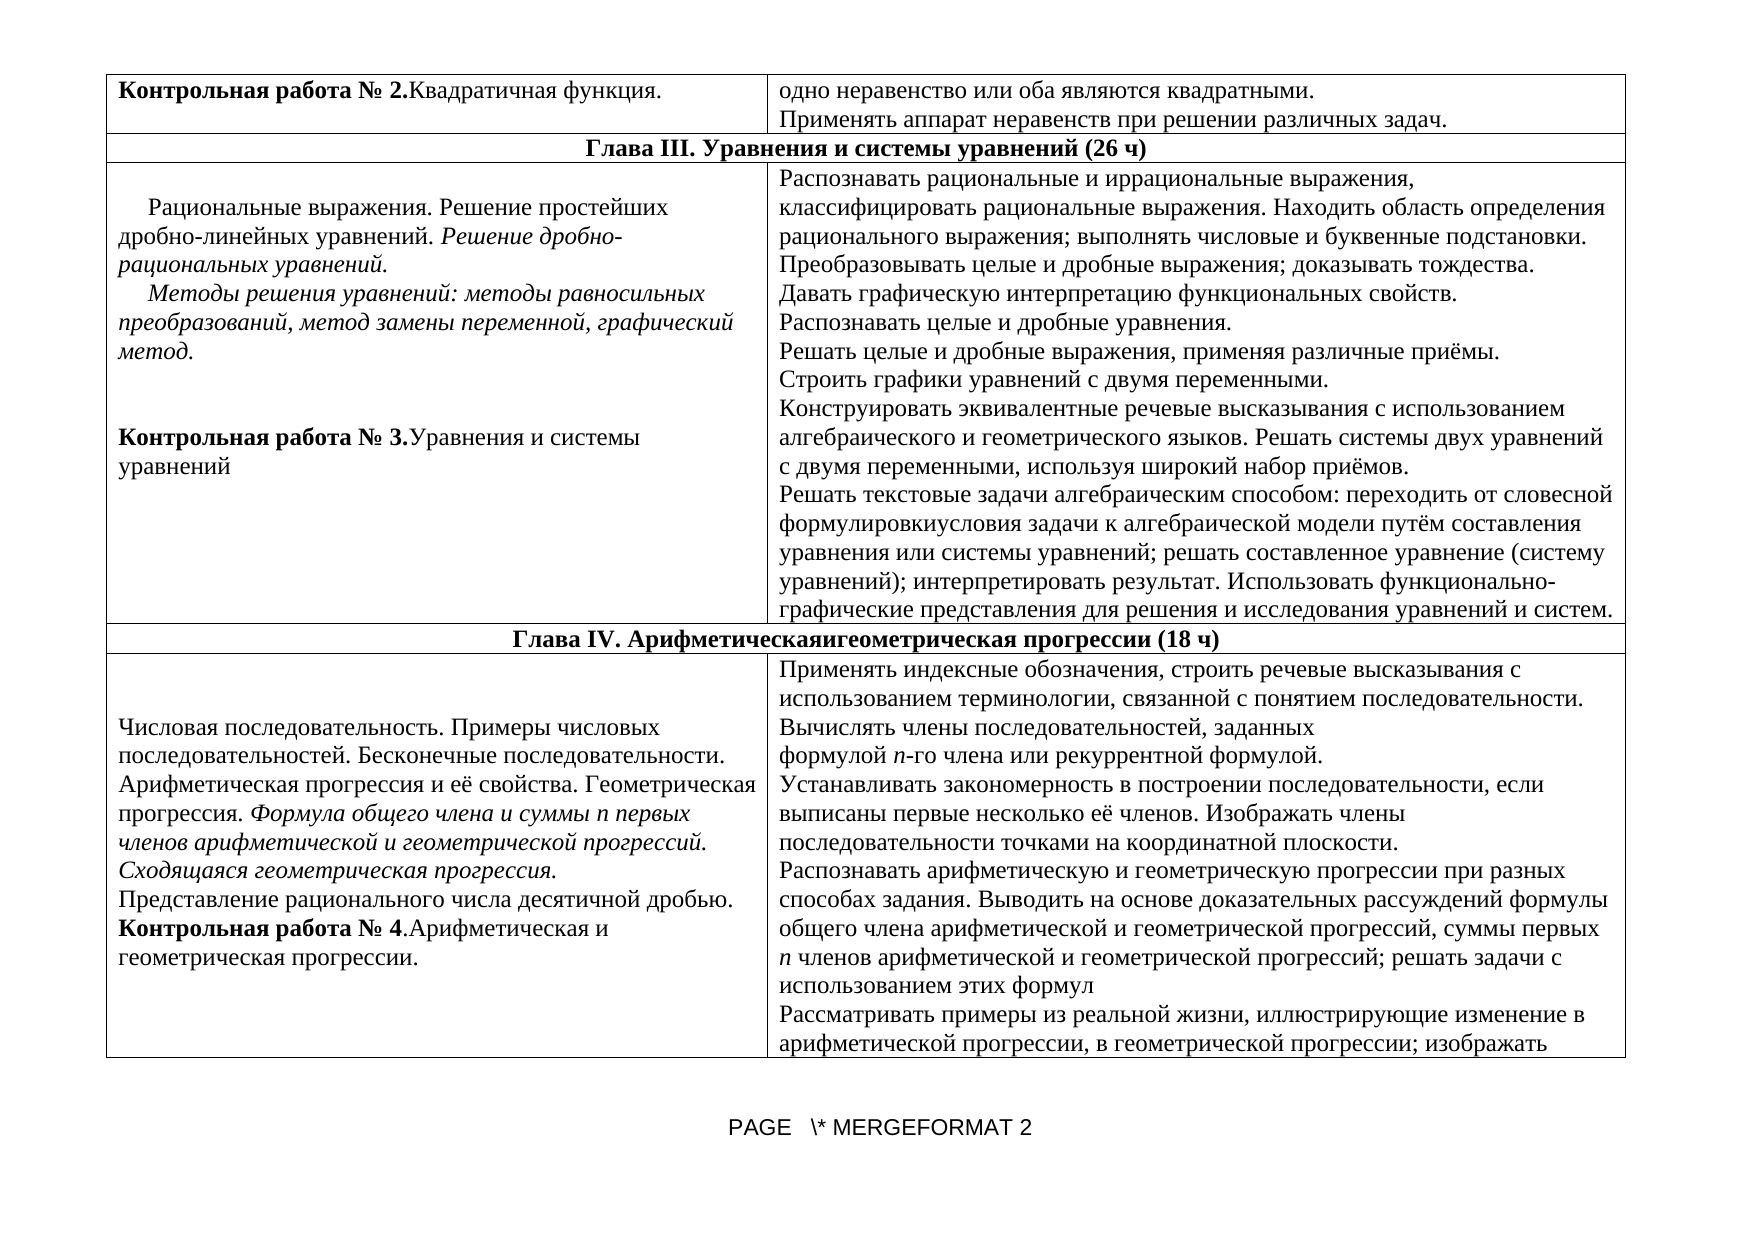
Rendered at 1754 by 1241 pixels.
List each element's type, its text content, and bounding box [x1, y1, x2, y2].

table_cell Глава IV. Арифметическаяигеометрическая прогрессии (18 ч) [107, 624, 1625, 653]
table_cell Глава III. Уравнения и системы уравнений (26 ч) [107, 134, 1625, 162]
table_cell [768, 654, 1625, 1057]
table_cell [768, 75, 1625, 132]
table_cell Распознавать рациональные и иррациональные выражения, классифицировать рациональные выражения. Находить область определения рационального выражения; выполнять числовые и буквенные подстановки. Преобразовывать целые и дробные выражения; доказывать тождества. Давать графическую интерпретацию функциональных свойств. Распознавать целые и дробные уравнения. Решать целые и дробные выражения, применяя различные приёмы. Строить графики уравнений с двумя переменными. Конструировать эквивалентные речевые высказывания с использованием алгебраического и геометрического языков. Решать системы двух уравнений с двумя переменными, используя широкий набор приёмов. Решать текстовые задачи алгебраическим способом: переходить от словесной формулировкиусловия задачи к алгебраической модели путём составления уравнения или системы уравнений; решать составленное уравнение (систему уравнений); интерпретировать результат. Использовать функционально-графические представления для решения и исследования уравнений и систем. [768, 163, 1625, 623]
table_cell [107, 654, 767, 1057]
table_cell Рациональные выражения. Решение простейших дробно-линейных уравнений. Решение дробно-рациональных уравнений. Методы решения уравнений: методы равносильных преобразований, метод замены переменной, графический метод. Контрольная работа № 3.Уравнения и системы уравнений [107, 163, 767, 623]
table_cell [107, 75, 767, 132]
